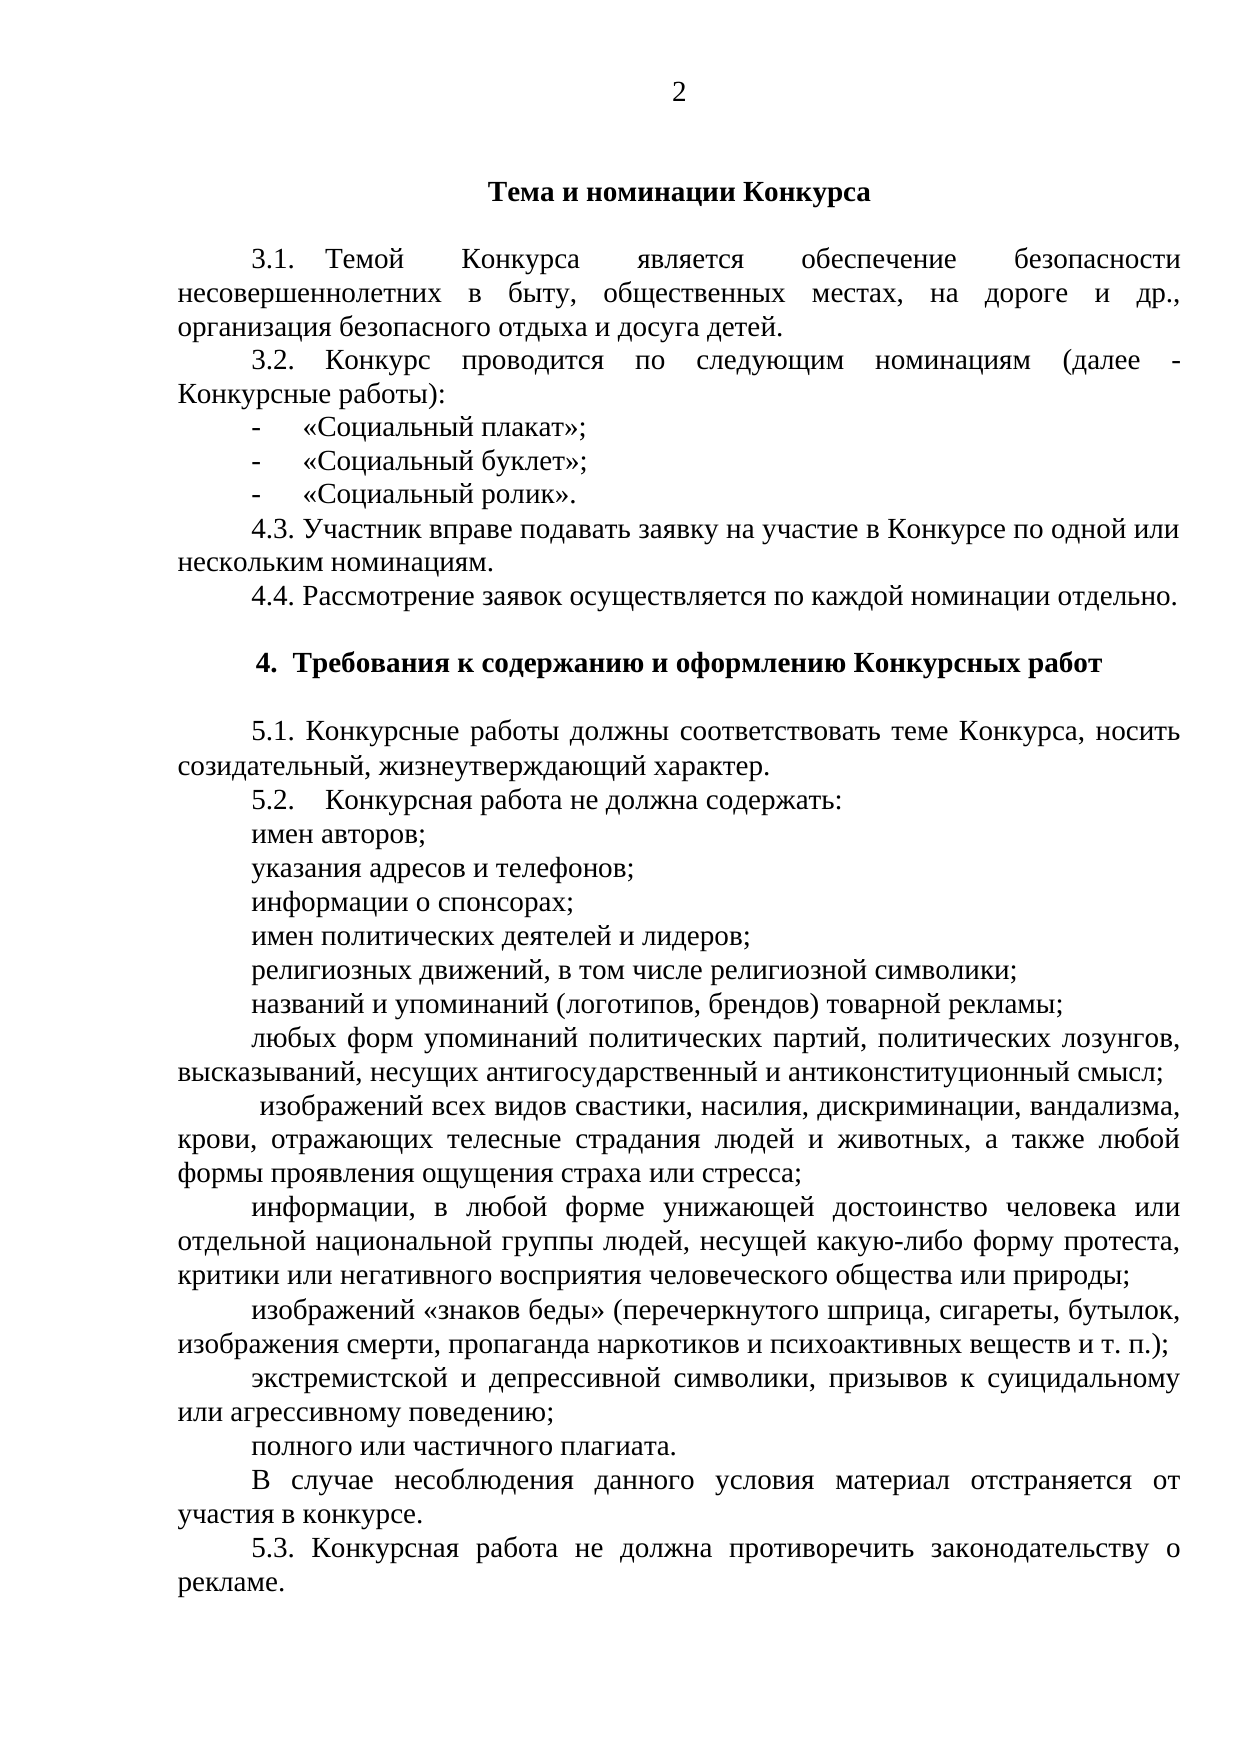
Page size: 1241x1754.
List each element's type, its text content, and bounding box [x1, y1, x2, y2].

list Темой Конкурса является обеспечение безопасности несовершеннолетних в быту, общественных местах, на дороге и др., организация безопасного отдыха и досуга детей. [177, 242, 1181, 342]
list Конкурс проводится по следующим номинациям (далее - Конкурсные работы): [177, 342, 1181, 409]
text религиозных движений, в том числе религиозной символики; [177, 952, 1181, 986]
text 5.1. Конкурсные работы должны соответствовать теме Конкурса, носить созидательный, жизнеутверждающий характер. [177, 713, 1181, 782]
list «Социальный плакат»; [177, 409, 1181, 443]
text любых форм упоминаний политических партий, политических лозунгов, высказываний, несущих антигосударственный и антиконституционный смысл; [177, 1020, 1181, 1088]
text 4.4. Рассмотрение заявок осуществляется по каждой номинации отдельно. [177, 578, 1181, 611]
text имен авторов; [177, 816, 1181, 850]
text полного или частичного плагиата. [177, 1428, 1181, 1462]
text изображений «знаков беды» (перечеркнутого шприца, сигареты, бутылок, изображения смерти, пропаганда наркотиков и психоактивных веществ и т. п.); [177, 1292, 1181, 1361]
text имен политических деятелей и лидеров; [177, 918, 1181, 952]
text 4.3. Участник вправе подавать заявку на участие в Конкурсе по одной или нескольким номинациям. [177, 511, 1181, 578]
list Конкурсная работа не должна содержать: [251, 782, 1181, 816]
text Тема и номинации Конкурса [177, 174, 1181, 208]
text информации, в любой форме унижающей достоинство человека или отдельной национальной группы людей, несущей какую-либо форму протеста, критики или негативного восприятия человеческого общества или природы; [177, 1190, 1181, 1292]
text названий и упоминаний (логотипов, брендов) товарной рекламы; [177, 986, 1181, 1020]
list «Социальный ролик». [177, 477, 1181, 511]
text изображений всех видов свастики, насилия, дискриминации, вандализма, крови, отражающих телесные страдания людей и животных, а также любой формы проявления ощущения страха или стресса; [177, 1088, 1181, 1190]
text В случае несоблюдения данного условия материал отстраняется от участия в конкурсе. [177, 1462, 1181, 1530]
text указания адресов и телефонов; [177, 850, 1181, 884]
text экстремистской и депрессивной символики, призывов к суицидальному или агрессивному поведению; [177, 1361, 1181, 1428]
list Требования к содержанию и оформлению Конкурсных работ [177, 645, 1181, 679]
text 5.3. Конкурсная работа не должна противоречить законодательству о рекламе. [177, 1530, 1181, 1598]
list «Социальный буклет»; [177, 443, 1181, 477]
text информации о спонсорах; [177, 884, 1181, 918]
